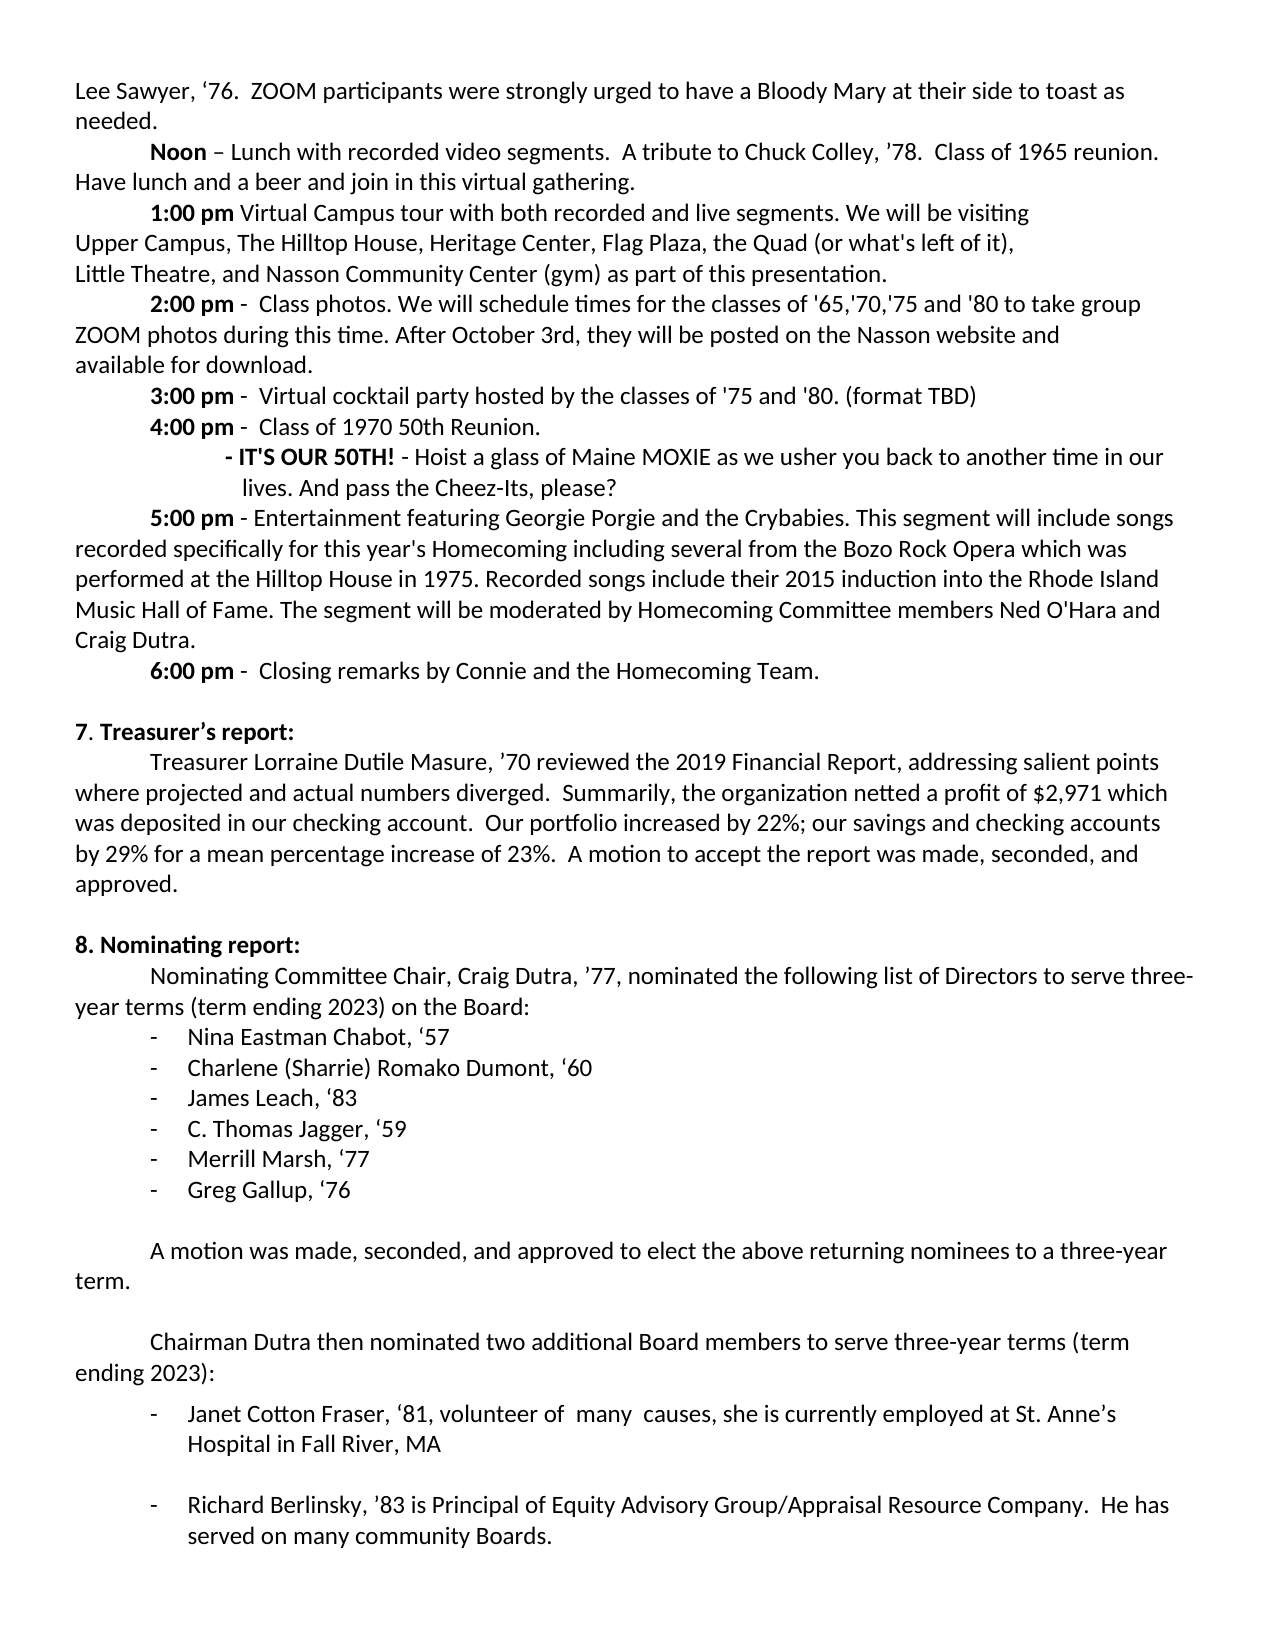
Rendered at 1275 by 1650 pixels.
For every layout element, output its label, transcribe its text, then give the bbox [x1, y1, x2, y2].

text 2:00 pm - Class photos. We will schedule times for the classes of '65,'70,'75 and '80 to take group ZOOM photos during this time. After October 3rd, they will be posted on the Nasson website and available for download. 3:00 pm - Virtual cocktail party hosted by the classes of '75 and '80. (format TBD) 4:00 pm - Class of 1970 50th Reunion. - IT'S OUR 50TH! - Hoist a glass of Maine MOXIE as we usher you back to another time in our lives. And pass the Cheez-Its, please? 5:00 pm - Entertainment featuring Georgie Porgie and the Crybabies. This segment will include songs recorded specifically for this year's Homecoming including several from the Bozo Rock Opera which was performed at the Hilltop House in 1975. Recorded songs include their 2015 induction into the Rhode Island Music Hall of Fame. The segment will be moderated by Homecoming Committee members Ned O'Hara and Craig Dutra. 6:00 pm - Closing remarks by Connie and the Homecoming Team. [75, 289, 1200, 685]
list C. Thomas Jagger, ‘59 [150, 1113, 1200, 1143]
text 1:00 pm Virtual Campus tour with both recorded and live segments. We will be visiting Upper Campus, The Hilltop House, Heritage Center, Flag Plaza, the Quad (or what's left of it), Little Theatre, and Nasson Community Center (gym) as part of this presentation. [75, 197, 1200, 289]
text 8. Nominating report: [75, 929, 1200, 960]
list Janet Cotton Fraser, ‘81, volunteer of many causes, she is currently employed at St. Anne’s Hospital in Fall River, MA [150, 1398, 1200, 1489]
text 7. Treasurer’s report: [75, 716, 1200, 746]
list Richard Berlinsky, ’83 is Principal of Equity Advisory Group/Appraisal Resource Company. He has served on many community Boards. [150, 1489, 1200, 1550]
list Merrill Marsh, ‘77 [150, 1143, 1200, 1174]
text Chairman Dutra then nominated two additional Board members to serve three-year terms (term ending 2023): [75, 1296, 1200, 1387]
text Noon – Lunch with recorded video segments. A tribute to Chuck Colley, ’78. Class of 1965 reunion. Have lunch and a beer and join in this virtual gathering. [75, 136, 1200, 197]
list Nina Eastman Chabot, ‘57 [150, 1021, 1200, 1052]
list Charlene (Sharrie) Romako Dumont, ‘60 [150, 1052, 1200, 1082]
text A motion was made, seconded, and approved to elect the above returning nominees to a three-year term. [75, 1235, 1200, 1296]
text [75, 75, 1200, 136]
text Treasurer Lorraine Dutile Masure, ’70 reviewed the 2019 Financial Report, addressing salient points where projected and actual numbers diverged. Summarily, the organization netted a profit of $2,971 which was deposited in our checking account. Our portfolio increased by 22%; our savings and checking accounts [75, 746, 1200, 838]
text by 29% for a mean percentage increase of 23%. A motion to accept the report was made, seconded, and approved. [75, 838, 1200, 899]
list James Leach, ‘83 [150, 1082, 1200, 1113]
text Nominating Committee Chair, Craig Dutra, ’77, nominated the following list of Directors to serve three-year terms (term ending 2023) on the Board: [75, 960, 1200, 1021]
list Greg Gallup, ‘76 [150, 1174, 1200, 1204]
